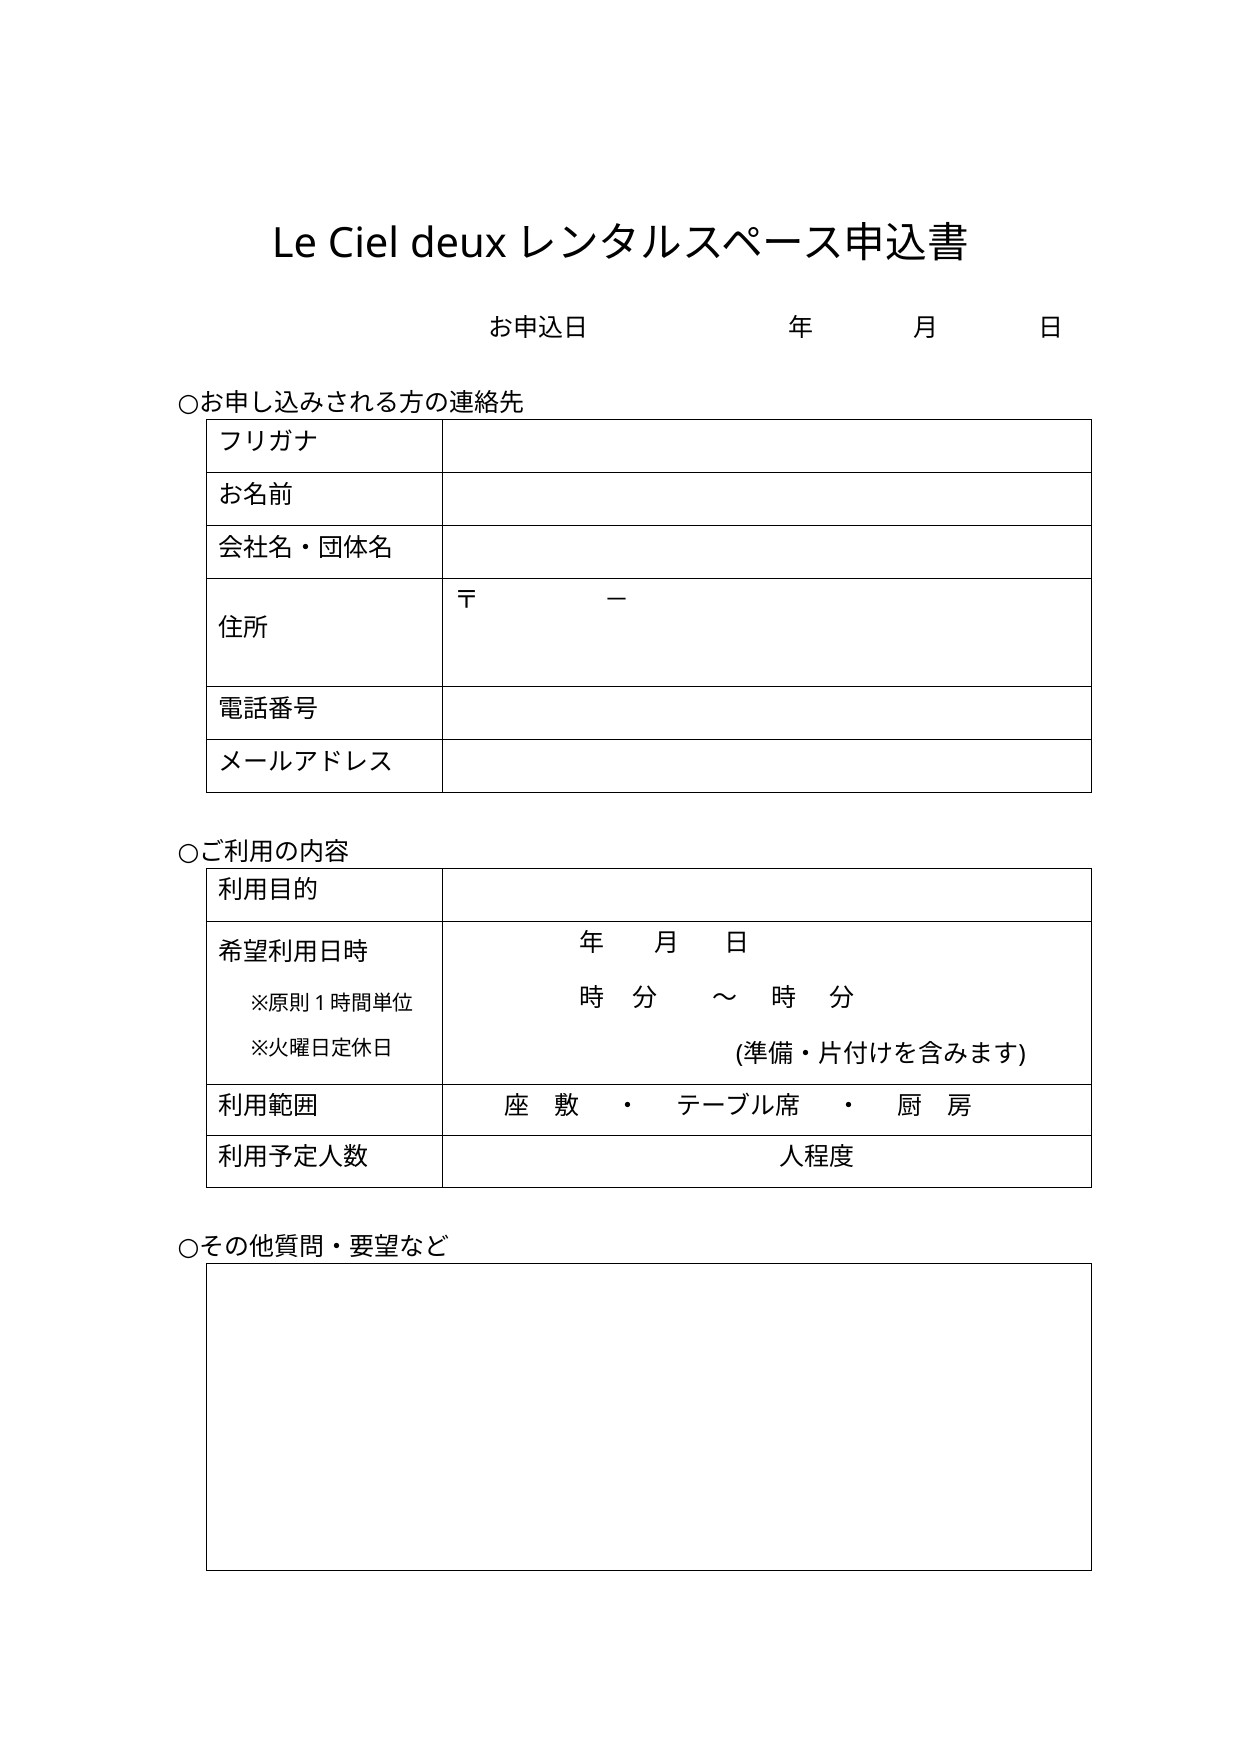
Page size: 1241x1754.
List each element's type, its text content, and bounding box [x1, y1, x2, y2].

table_header [443, 869, 1091, 921]
text ○その他質問・要望など [177, 1225, 1063, 1263]
table_cell 希望利用日時 ※原則1時間単位 ※火曜日定休日 [207, 922, 442, 1083]
table_cell 電話番号 [207, 687, 442, 739]
table_header 利用目的 [207, 869, 442, 921]
text ○お申し込みされる方の連絡先 [177, 382, 1063, 419]
table_cell [443, 526, 1091, 578]
table_cell 会社名・団体名 [207, 526, 442, 578]
text Le Ciel deuxレンタルスペース申込書 [177, 209, 1063, 269]
table_cell [443, 740, 1091, 792]
table_cell 人程度 [443, 1136, 1091, 1187]
table_header [207, 1264, 1091, 1569]
table_cell [443, 687, 1091, 739]
table_cell 座 敷 ・ テーブル席 ・ 厨 房 [443, 1085, 1091, 1135]
table_cell [443, 473, 1091, 525]
table_cell 年 月 日 時 分 ～ 時 分 (準備・片付けを含みます) [443, 922, 1091, 1083]
table_cell 利用予定人数 [207, 1136, 442, 1187]
table_header [443, 420, 1091, 472]
text ○ご利用の内容 [177, 830, 1063, 868]
table_cell 利用範囲 [207, 1085, 442, 1135]
table_cell 住所 [207, 579, 442, 686]
table_cell メールアドレス [207, 740, 442, 792]
text お申込日 年 月 日 [177, 307, 1063, 344]
table_header フリガナ [207, 420, 442, 472]
table_cell お名前 [207, 473, 442, 525]
table_cell 〒 － [443, 579, 1091, 686]
